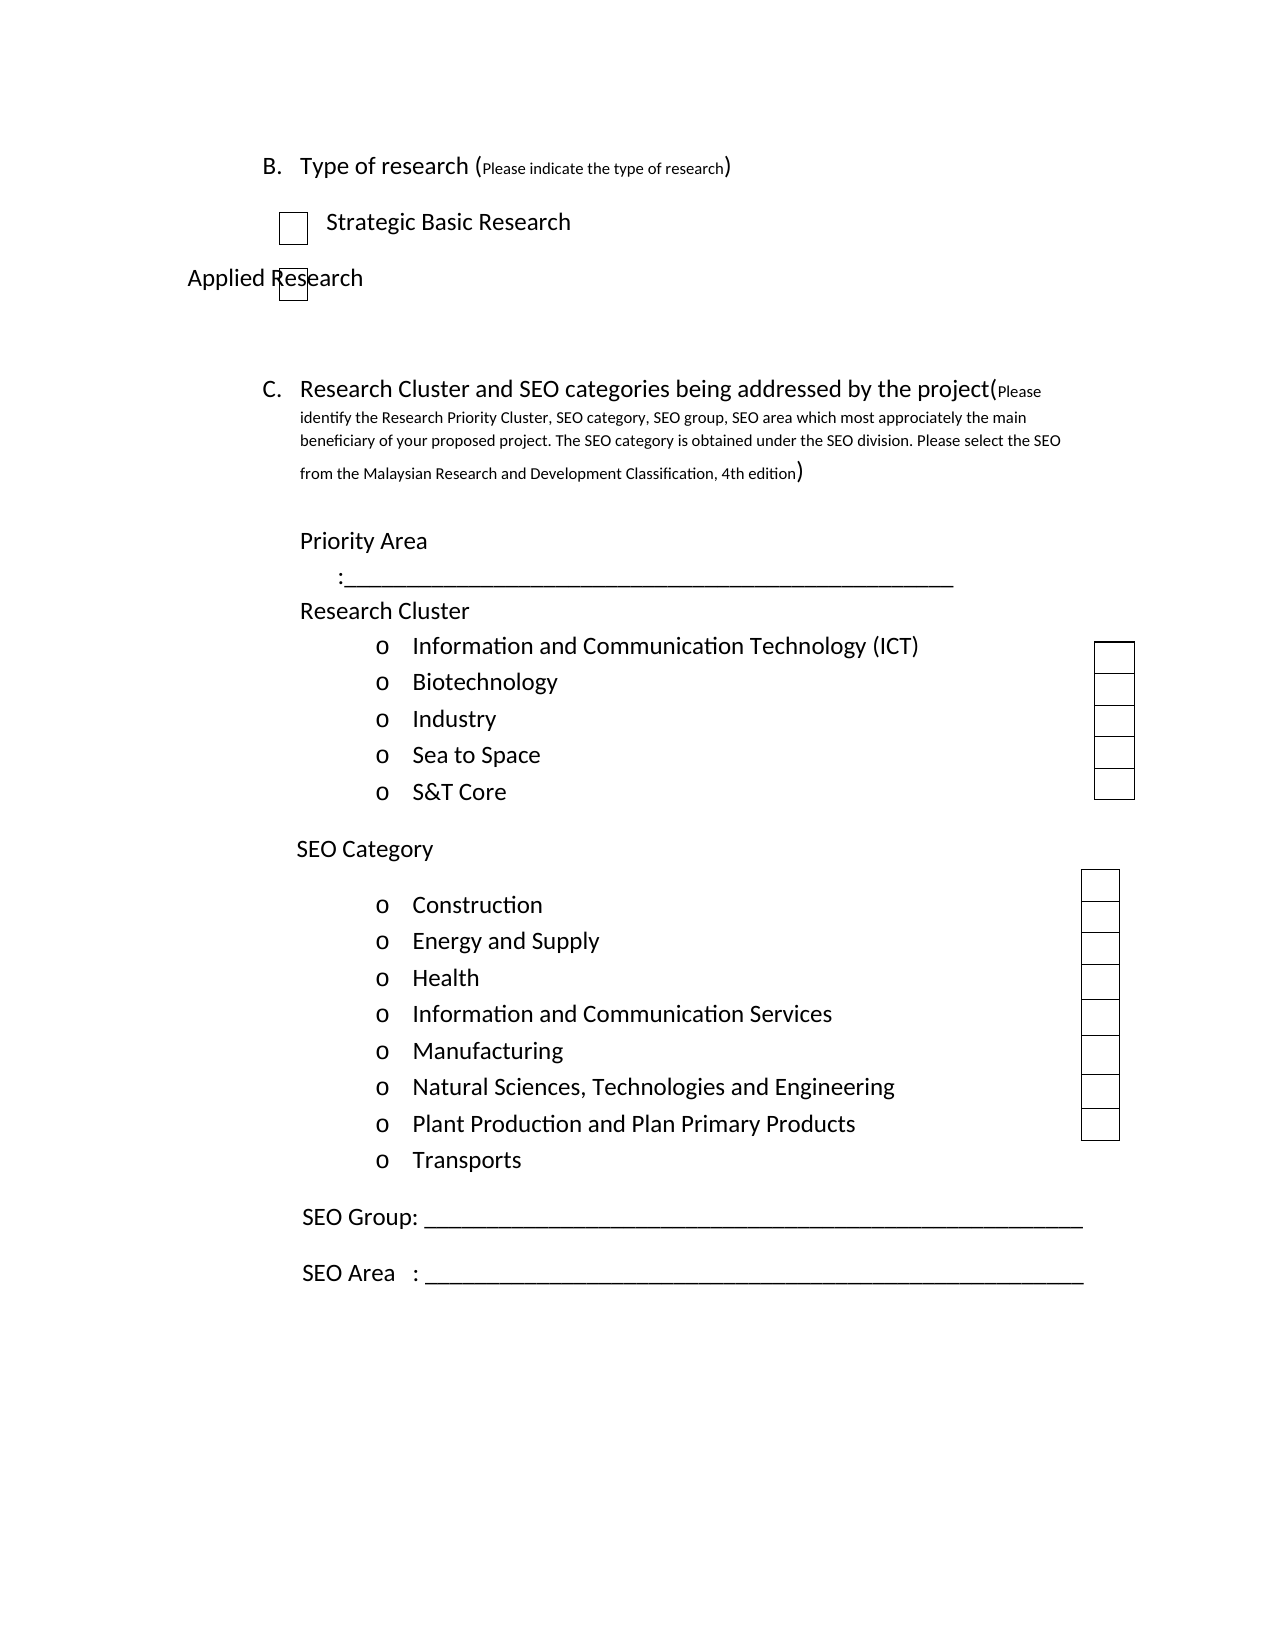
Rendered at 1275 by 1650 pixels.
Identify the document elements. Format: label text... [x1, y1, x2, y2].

list Sea to Space [375, 739, 1087, 771]
table_cell [1095, 769, 1134, 799]
table_cell [1082, 1036, 1119, 1074]
text Applied Research [187, 262, 1087, 292]
text Strategic Basic Research [187, 206, 1087, 236]
list Health [375, 962, 1081, 994]
list Construction [375, 889, 1081, 921]
list Plant Production and Plan Primary Products [375, 1108, 1081, 1139]
table_cell [1082, 1000, 1119, 1035]
list Information and Communication Technology (ICT) [375, 630, 1087, 662]
text SEO Group: _____________________________________________________ [262, 1201, 1087, 1232]
table_cell [1082, 902, 1119, 932]
list Type of research (Please indicate the type of research) [262, 150, 1087, 181]
list Priority Area :_________________________________________________ [300, 525, 1087, 591]
table_cell [1082, 933, 1119, 964]
table_header [1082, 870, 1119, 901]
list Industry [375, 703, 1087, 735]
list Research Cluster [300, 595, 1087, 626]
table_cell [1082, 965, 1119, 999]
list Transports [375, 1144, 1087, 1176]
list S&T Core [375, 776, 1087, 808]
table_cell [1095, 737, 1134, 768]
table_cell [1095, 706, 1134, 736]
text SEO Area : _____________________________________________________ [262, 1257, 1087, 1288]
table_header [280, 269, 307, 299]
list Information and Communication Services [375, 998, 1081, 1030]
table_cell [1082, 1075, 1119, 1108]
list Natural Sciences, Technologies and Engineering [375, 1071, 1081, 1103]
list Biotechnology [375, 666, 1087, 698]
table_cell [1095, 674, 1134, 704]
table_cell [1082, 1109, 1119, 1140]
text SEO Category [187, 833, 1087, 864]
list Research Cluster and SEO categories being addressed by the project(Please identify the Research Priority Cluster, SEO category, SEO group, SEO area which most approciately the main beneficiary of your proposed project. The SEO category is obtained under the SEO division. Please select the SEO from the Malaysian Research and Development Classification, 4th edition) [262, 373, 1087, 486]
list Manufacturing [375, 1035, 1081, 1067]
table_header [1095, 643, 1134, 673]
list Energy and Supply [375, 925, 1081, 957]
table_header [280, 213, 307, 244]
